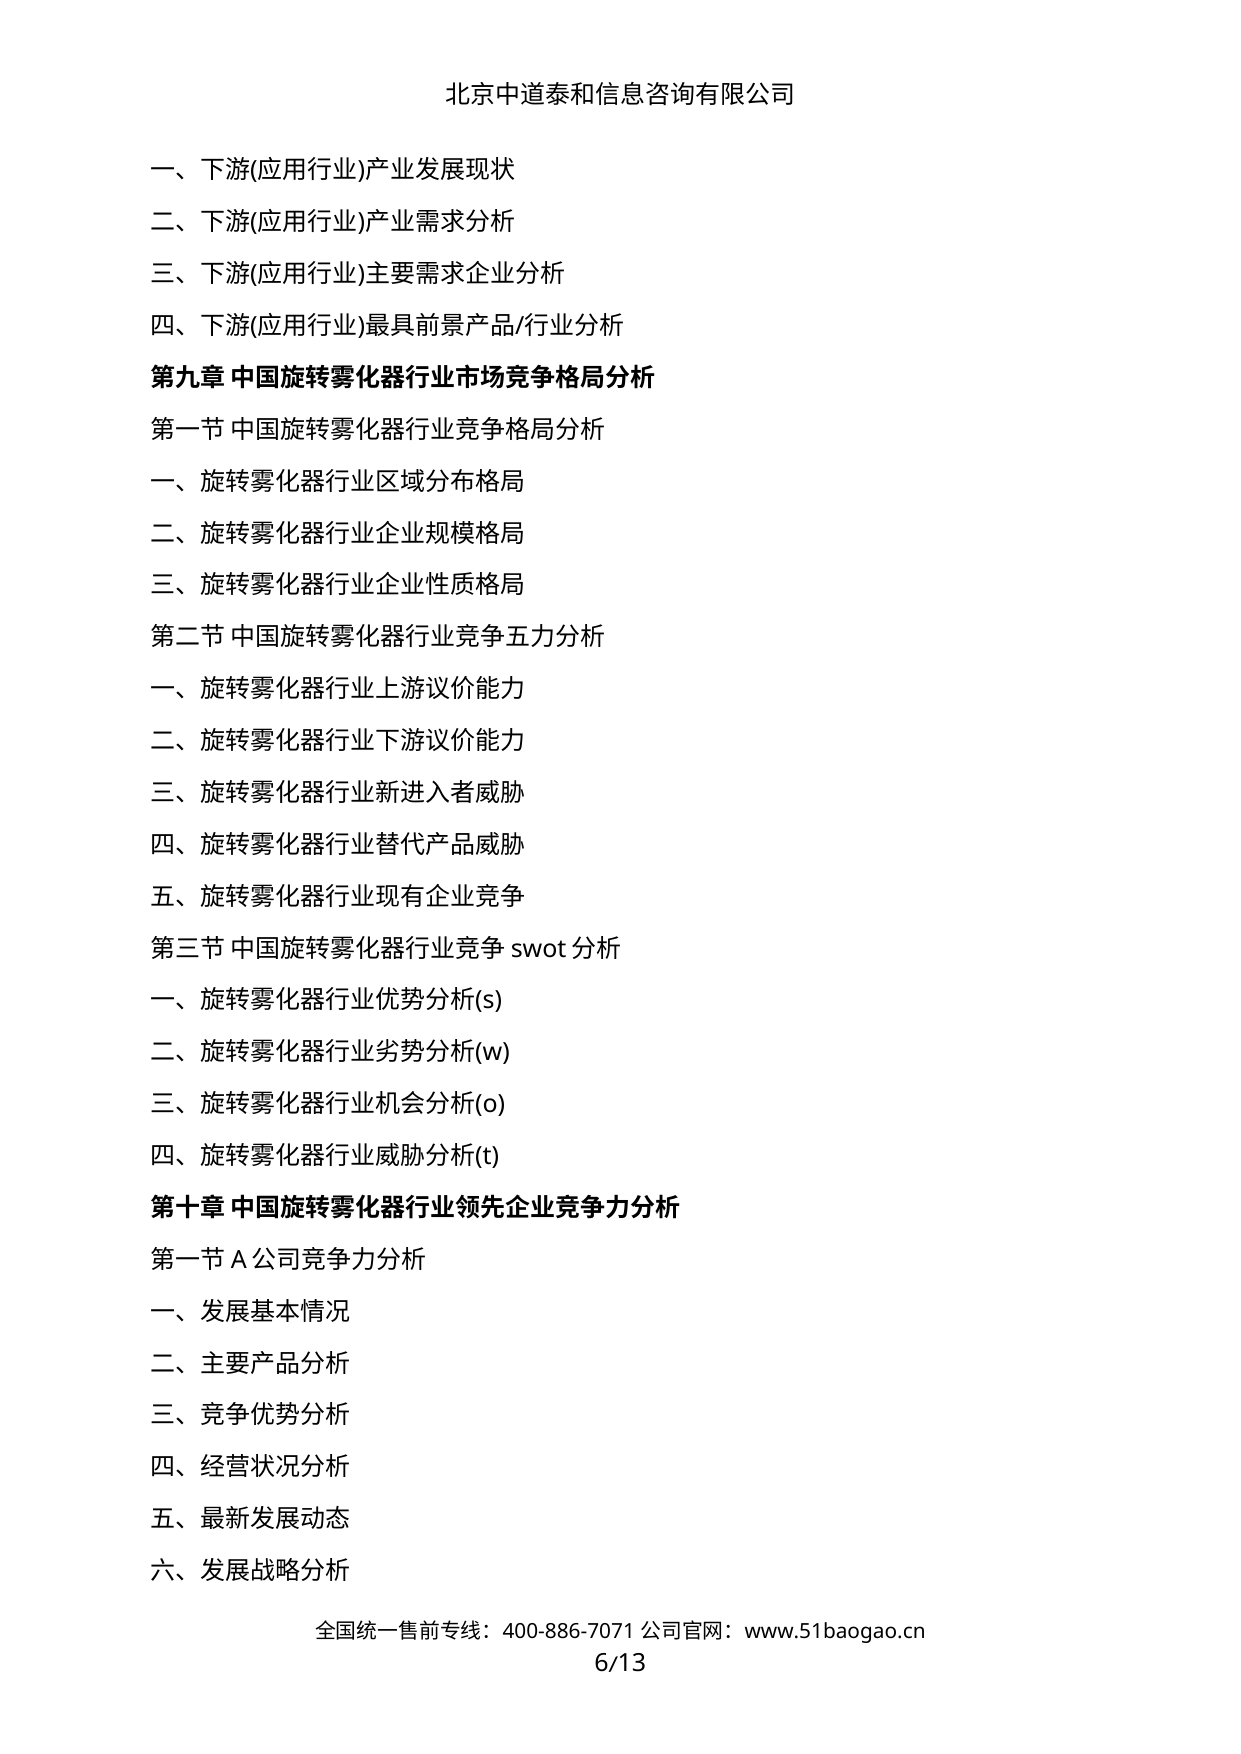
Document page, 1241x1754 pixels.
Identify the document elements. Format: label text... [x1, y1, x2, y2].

text 第九章 中国旋转雾化器行业市场竞争格局分析 [150, 357, 1090, 394]
text 三、旋转雾化器行业新进入者威胁 [150, 772, 1090, 809]
text 六、发展战略分析 [150, 1551, 1090, 1587]
text 二、旋转雾化器行业劣势分析(w) [150, 1032, 1090, 1068]
text 三、下游(应用行业)主要需求企业分析 [150, 254, 1090, 290]
text 四、旋转雾化器行业替代产品威胁 [150, 824, 1090, 861]
text 第一节 中国旋转雾化器行业竞争格局分析 [150, 409, 1090, 446]
text 三、竞争优势分析 [150, 1395, 1090, 1431]
text 四、经营状况分析 [150, 1447, 1090, 1483]
text 二、旋转雾化器行业企业规模格局 [150, 513, 1090, 549]
text 一、发展基本情况 [150, 1291, 1090, 1327]
text 三、旋转雾化器行业机会分析(o) [150, 1084, 1090, 1120]
text 二、下游(应用行业)产业需求分析 [150, 202, 1090, 238]
text 一、旋转雾化器行业上游议价能力 [150, 669, 1090, 705]
text 一、旋转雾化器行业优势分析(s) [150, 980, 1090, 1016]
text 第十章 中国旋转雾化器行业领先企业竞争力分析 [150, 1187, 1090, 1224]
text 二、主要产品分析 [150, 1343, 1090, 1379]
text 四、旋转雾化器行业威胁分析(t) [150, 1136, 1090, 1172]
text 第三节 中国旋转雾化器行业竞争swot分析 [150, 928, 1090, 964]
text 第二节 中国旋转雾化器行业竞争五力分析 [150, 617, 1090, 653]
text 三、旋转雾化器行业企业性质格局 [150, 565, 1090, 601]
text 五、最新发展动态 [150, 1499, 1090, 1535]
text 五、旋转雾化器行业现有企业竞争 [150, 876, 1090, 912]
text 一、下游(应用行业)产业发展现状 [150, 150, 1090, 186]
text 一、旋转雾化器行业区域分布格局 [150, 461, 1090, 497]
text 第一节 A公司竞争力分析 [150, 1239, 1090, 1276]
text 四、下游(应用行业)最具前景产品/行业分析 [150, 306, 1090, 342]
text 二、旋转雾化器行业下游议价能力 [150, 721, 1090, 757]
